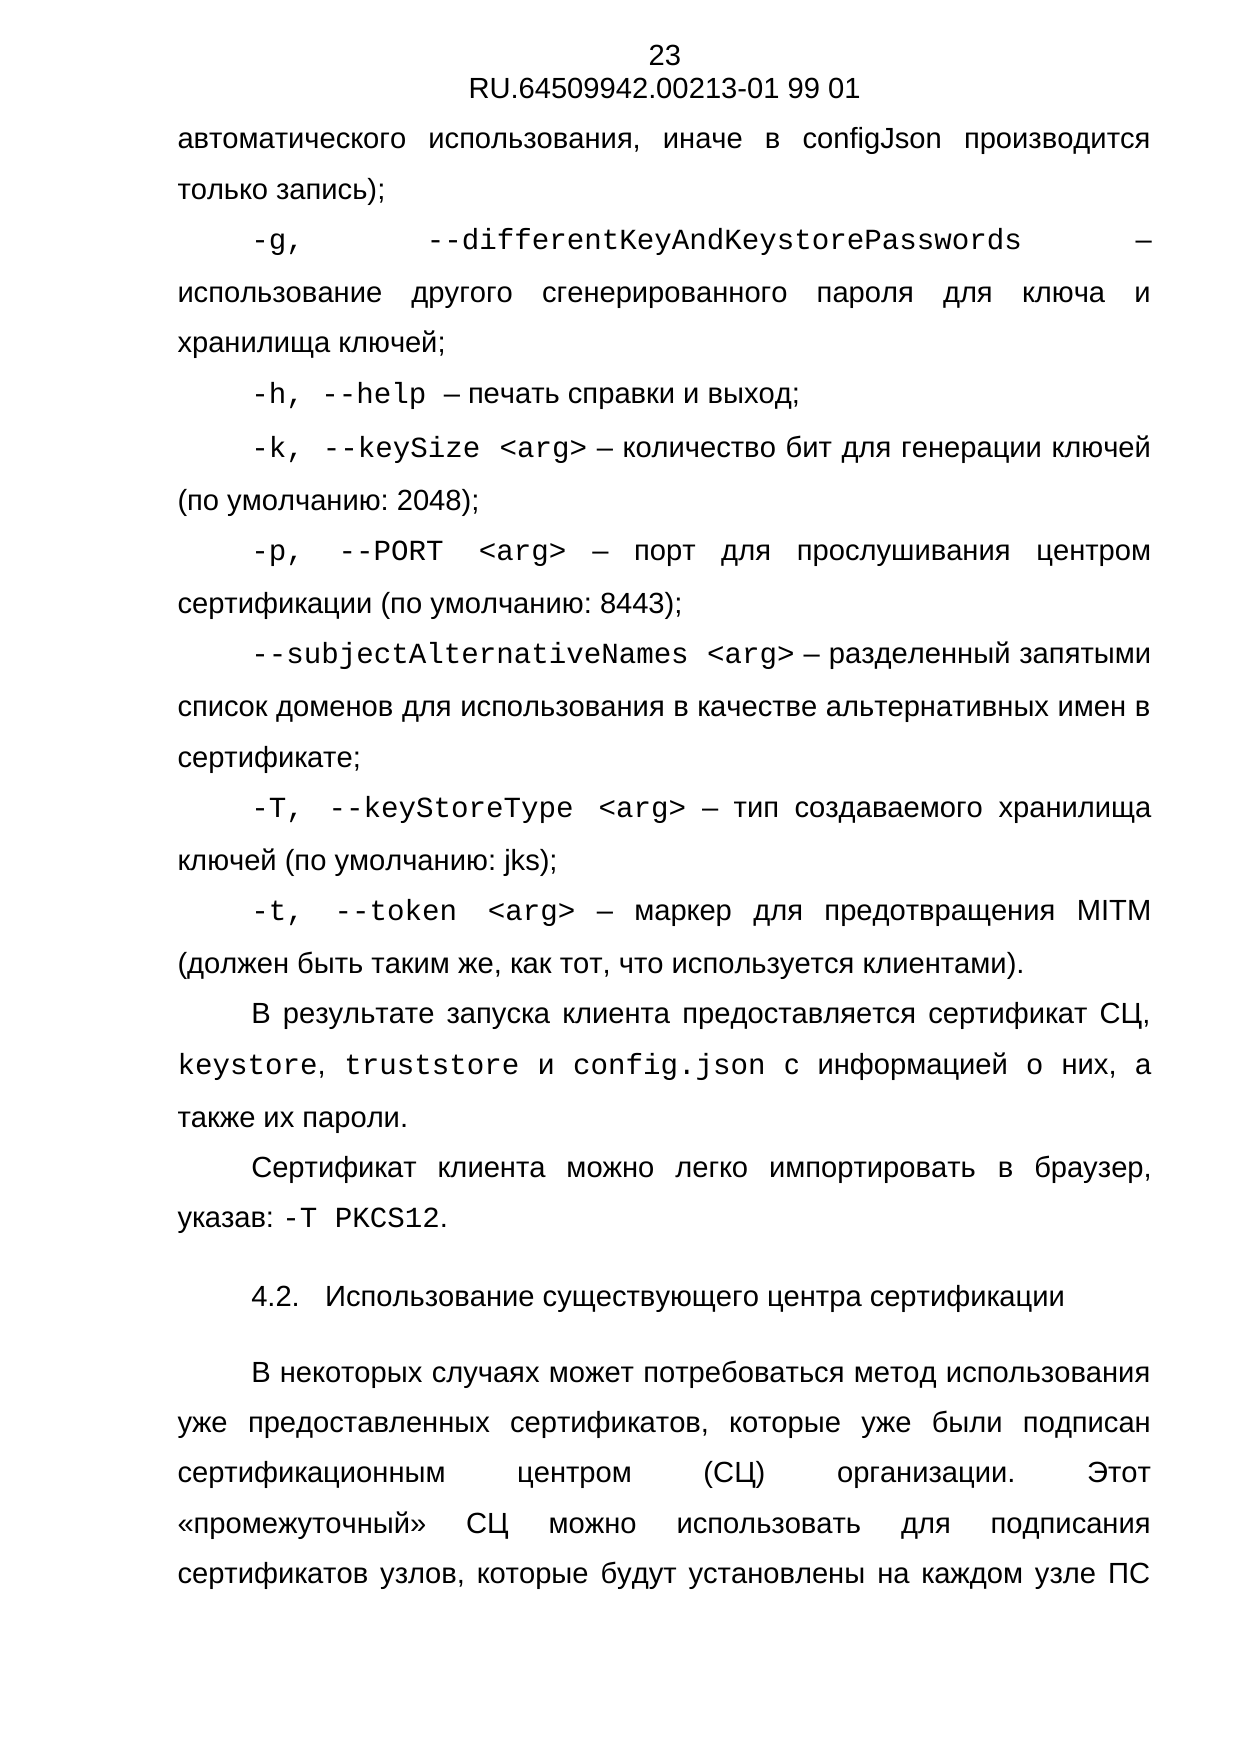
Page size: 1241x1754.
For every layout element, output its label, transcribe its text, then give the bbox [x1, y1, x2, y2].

text -k, --keySize <arg> – количество бит для генерации ключей (по умолчанию: 2048); [177, 430, 1152, 516]
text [177, 1355, 1152, 1589]
subtitle Использование существующего центра сертификации [177, 1279, 1152, 1313]
text Сертификат клиента можно легко импортировать в браузер, указав: -T PKCS12. [177, 1150, 1152, 1236]
text -T, --keyStoreType <arg> – тип создаваемого хранилища ключей (по умолчанию: jks); [177, 790, 1152, 876]
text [177, 122, 1152, 205]
text -h, --help – печать справки и выход; [177, 376, 1152, 412]
text -t, --token <arg> – маркер для предотвращения MITM (должен быть таким же, как тот, что используется клиентами). [177, 893, 1152, 979]
text --subjectAlternativeNames <arg> – разделенный запятыми список доменов для использования в качестве альтернативных имен в сертификате; [177, 636, 1152, 773]
text -p, --PORT <arg> – порт для прослушивания центром сертификации (по умолчанию: 8443); [177, 533, 1152, 619]
text -g, --differentKeyAndKeystorePasswords – использование другого сгенерированного пароля для ключа и хранилища ключей; [177, 222, 1152, 359]
text В результате запуска клиента предоставляется сертификат СЦ, keystore, truststore и config.json с информацией о них, а также их пароли. [177, 996, 1152, 1133]
